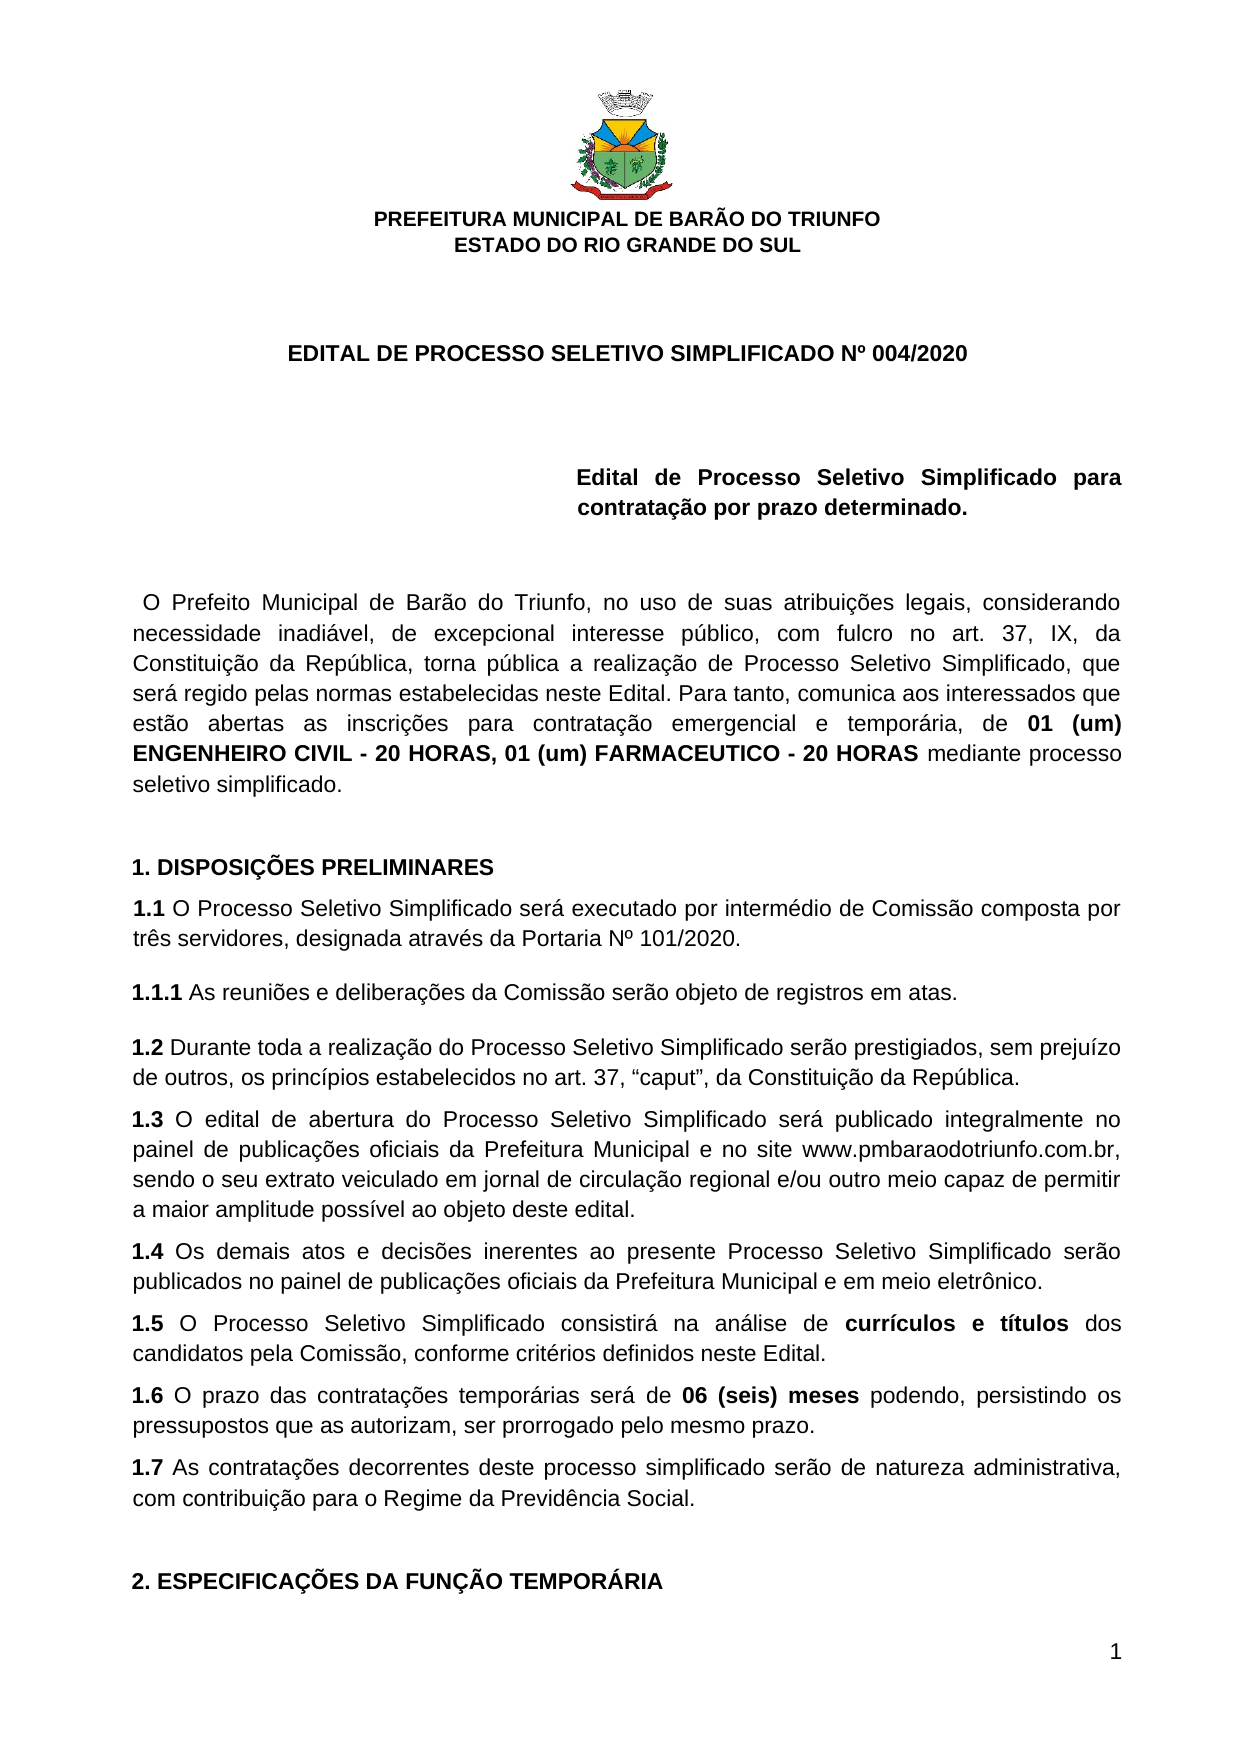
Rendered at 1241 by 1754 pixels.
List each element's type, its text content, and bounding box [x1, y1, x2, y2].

text 1.7 As contratações decorrentes deste processo simplificado serão de natureza administrativa, com contribuição para o Regime da Previdência Social. [131, 1454, 1122, 1511]
text 1.2 Durante toda a realização do Processo Seletivo Simplificado serão prestigiados, sem prejuízo de outros, os princípios estabelecidos no art. 37, “caput”, da Constituição da República. [131, 1033, 1122, 1090]
picture [570, 90, 673, 200]
text 1.4 Os demais atos e decisões inerentes ao presente Processo Seletivo Simplificado serão publicados no painel de publicações oficiais da Prefeitura Municipal e em meio eletrônico. [131, 1238, 1122, 1294]
text 1.6 O prazo das contratações temporárias será de 06 (seis) meses podendo, persistindo os pressupostos que as autorizam, ser prorrogado pelo mesmo prazo. [131, 1382, 1122, 1439]
text 1.3 O edital de abertura do Processo Seletivo Simplificado será publicado integralmente no painel de publicações oficiais da Prefeitura Municipal e no site www.pmbaraodotriunfo.com.br, sendo o seu extrato veiculado em jornal de circulação regional e/ou outro meio capaz de permitir a maior amplitude possível ao objeto deste edital. [131, 1106, 1122, 1222]
text Edital de Processo Seletivo Simplificado para contratação por prazo determinado. [576, 463, 1122, 520]
text 1.5 O Processo Seletivo Simplificado consistirá na análise de currículos e títulos dos candidatos pela Comissão, conforme critérios definidos neste Edital. [131, 1310, 1122, 1367]
subtitle 1. DISPOSIÇÕES PRELIMINARES [131, 854, 1122, 881]
text O Prefeito Municipal de Barão do Triunfo, no uso de suas atribuições legais, considerando necessidade inadiável, de excepcional interesse público, com fulcro no art. 37, IX, da Constituição da República, torna pública a realização de Processo Seletivo Simplificado, que será regido pelas normas estabelecidas neste Edital. Para tanto, comunica aos interessados que estão abertas as inscrições para contratação emergencial e temporária, de 01 (um) ENGENHEIRO CIVIL - 20 HORAS, 01 (um) FARMACEUTICO - 20 HORAS mediante processo seletivo simplificado. [131, 589, 1122, 797]
text 1.1 O Processo Seletivo Simplificado será executado por intermédio de Comissão composta por três servidores, designada através da Portaria Nº 101/2020. [133, 895, 1122, 952]
subtitle 2. ESPECIFICAÇÕES DA FUNÇÃO TEMPORÁRIA [131, 1568, 1122, 1594]
subtitle EDITAL DE PROCESSO SELETIVO SIMPLIFICADO Nº 004/2020 [133, 339, 1122, 366]
text 1.1.1 As reuniões e deliberações da Comissão serão objeto de registros em atas. [131, 979, 1122, 1005]
